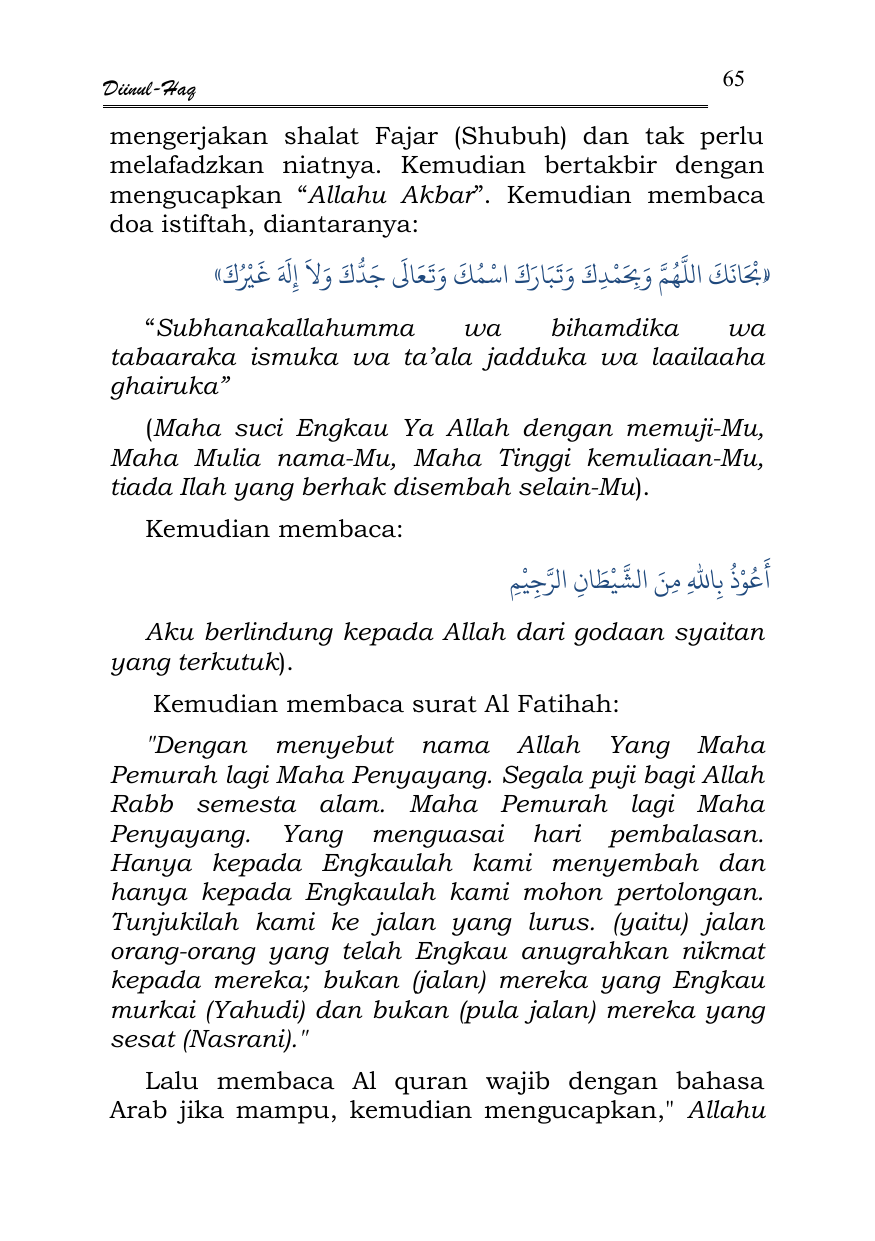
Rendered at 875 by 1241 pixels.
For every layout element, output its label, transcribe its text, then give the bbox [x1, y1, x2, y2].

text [109, 121, 765, 238]
text «ُبْحَانَكَ اللَّهُمَّ وَبِحَمْدِكَ وَتَبَارَكَ اسْمُكَ وَتَعَالَى جَدُّكَ وَلاَ إِلَهَ غَيْرُكَ» [103, 251, 771, 300]
text Kemudian membaca: [109, 514, 765, 543]
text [109, 1066, 765, 1125]
text "Dengan menyebut nama Allah Yang Maha Pemurah lagi Maha Penyayang. Segala puji bagi Allah Rabb semesta alam. Maha Pemurah lagi Maha Penyayang. Yang menguasai hari pembalasan. Hanya kepada Engkaulah kami menyembah dan hanya kepada Engkaulah kami mohon pertolongan. Tunjukilah kami ke jalan yang lurus. (yaitu) jalan orang-orang yang telah Engkau anugrahkan nikmat kepada mereka; bukan (jalan) mereka yang Engkau murkai (Yahudi) dan bukan (pula jalan) mereka yang sesat (Nasrani)." [109, 730, 765, 1053]
text Aku berlindung kepada Allah dari godaan syaitan yang terkutuk). [109, 617, 765, 676]
text أَعُوْذُ بِاللهِ مِنَ الشَّيْطَانِ الرَّجِيْمِ [103, 556, 771, 605]
text (Maha suci Engkau Ya Allah dengan memuji-Mu, Maha Mulia nama-Mu, Maha Tinggi kemuliaan-Mu, tiada Ilah yang berhak disembah selain-Mu). [109, 413, 765, 501]
text Kemudian membaca Al Fatihah: [109, 688, 765, 718]
text “Subhanakallahumma wa bihamdika wa tabaaraka ismuka wa ta’ala jadduka wa laailaaha ghairuka” [109, 312, 765, 401]
